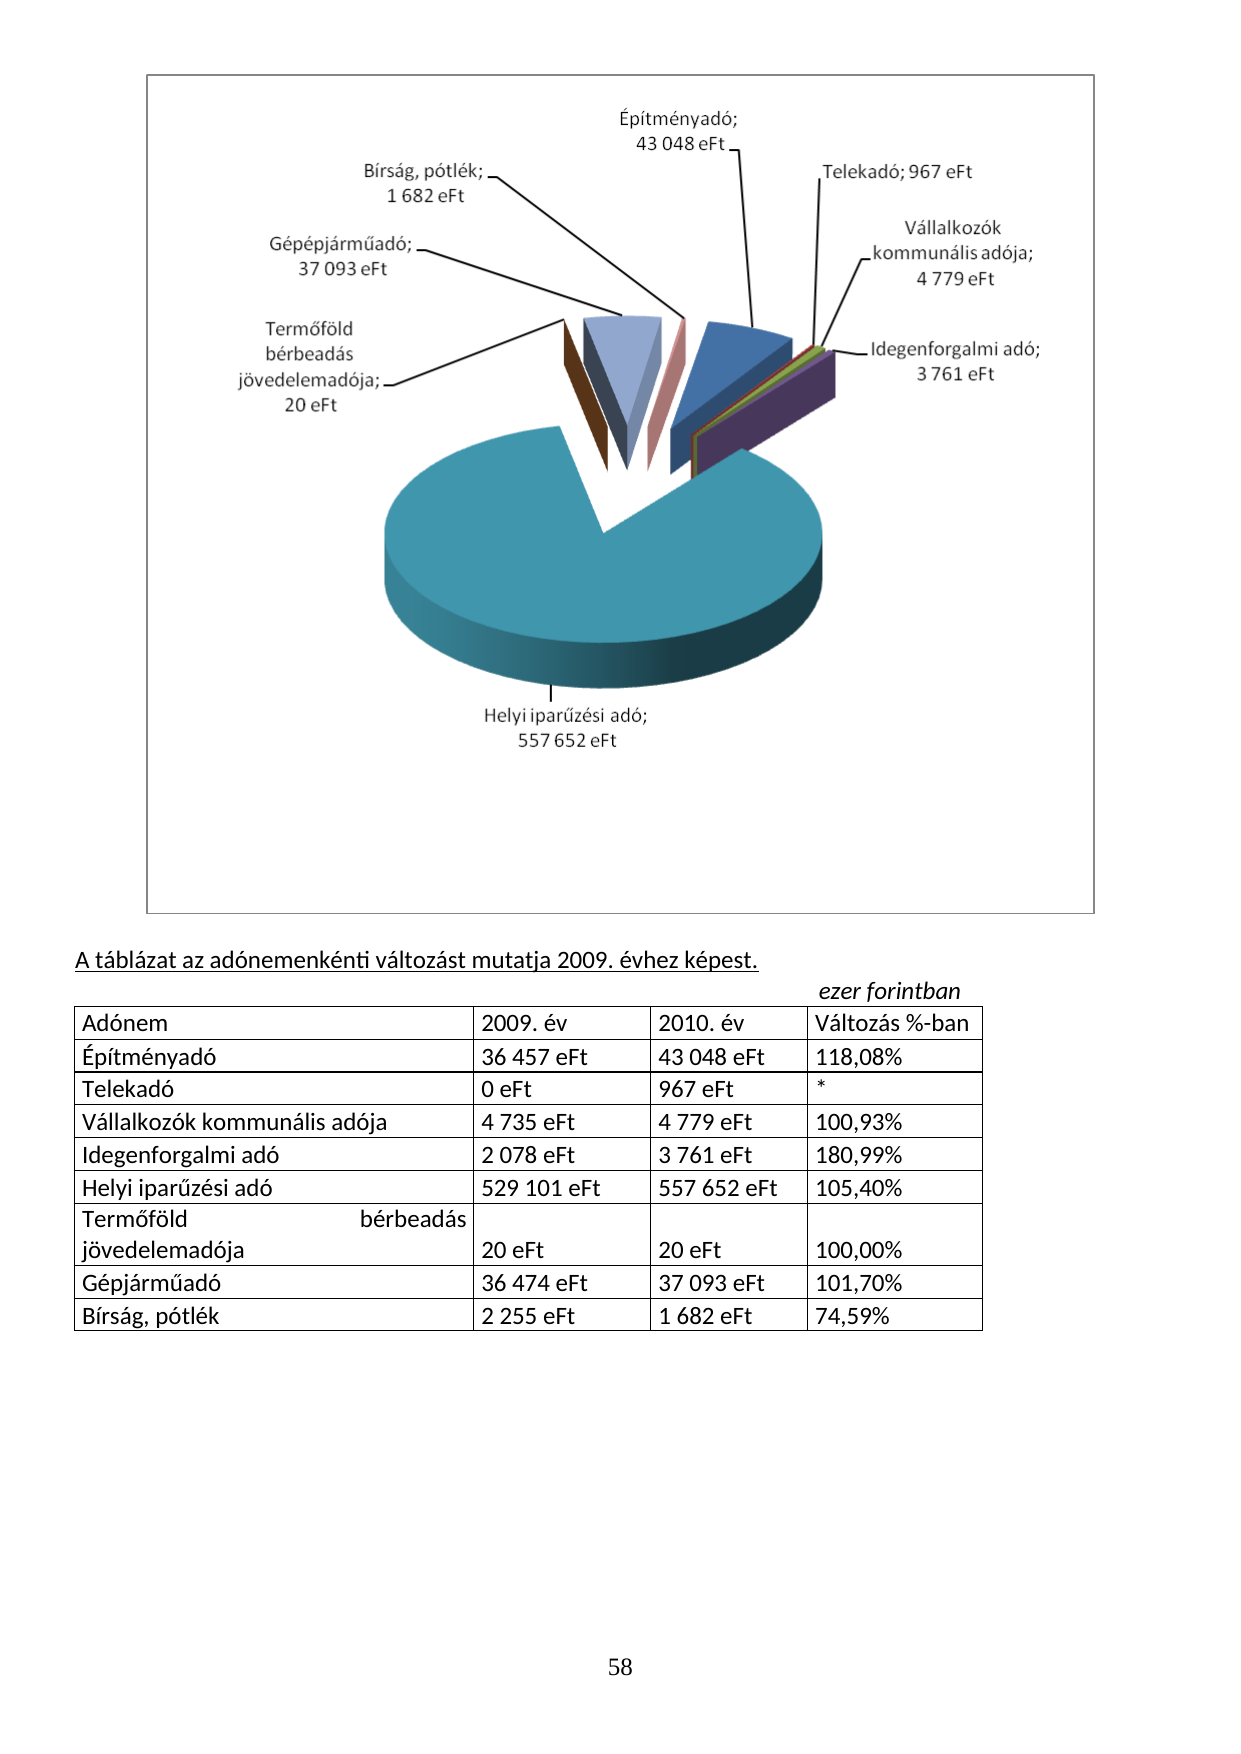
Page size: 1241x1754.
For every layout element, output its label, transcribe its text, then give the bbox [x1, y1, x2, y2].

table_cell Telekadó [75, 1073, 473, 1104]
table_header Adónem [75, 1007, 473, 1038]
table_cell Építményadó [75, 1040, 473, 1071]
table_cell 4 735 eFt [474, 1105, 650, 1137]
table_cell Gépjárműadó [75, 1266, 473, 1297]
table_cell 37 093 eFt [651, 1266, 807, 1297]
table_cell 105,40% [808, 1171, 982, 1203]
table_cell 36 474 eFt [474, 1266, 650, 1297]
text ezer forintban [75, 975, 1165, 1006]
table_cell 20 eFt [651, 1204, 807, 1265]
table_cell Vállalkozók kommunális adója [75, 1105, 473, 1137]
table_cell Termőföld bérbeadás jövedelemadója [75, 1204, 473, 1265]
table_cell Helyi iparűzési adó [75, 1171, 473, 1203]
table_cell 529 101 eFt [474, 1171, 650, 1203]
table_cell 557 652 eFt [651, 1171, 807, 1203]
table_cell 2 078 eFt [474, 1138, 650, 1170]
table_cell 118,08% [808, 1040, 982, 1071]
table_cell 100,93% [808, 1105, 982, 1137]
table_cell 20 eFt [474, 1204, 650, 1265]
table_cell Idegenforgalmi adó [75, 1138, 473, 1170]
table_cell 180,99% [808, 1138, 982, 1170]
table_cell 4 779 eFt [651, 1105, 807, 1137]
table_cell 2 255 eFt [474, 1299, 650, 1330]
table_cell 36 457 eFt [474, 1040, 650, 1071]
table_cell 1 682 eFt [651, 1299, 807, 1330]
table_cell 3 761 eFt [651, 1138, 807, 1170]
table_cell 43 048 eFt [651, 1040, 807, 1071]
table_cell 0 eFt [474, 1073, 650, 1104]
table_header 2009. év [474, 1007, 650, 1038]
table_cell 967 eFt [651, 1073, 807, 1104]
table_cell 100,00% [808, 1204, 982, 1265]
table_cell 74,59% [808, 1299, 982, 1330]
table_cell * [808, 1073, 982, 1104]
table_cell 101,70% [808, 1266, 982, 1297]
text A táblázat az adónemenkénti változást mutatja 2009. évhez képest. [75, 945, 1165, 975]
table_header Változás %-ban [808, 1007, 982, 1038]
picture [145, 74, 1095, 914]
table_cell Bírság, pótlék [75, 1299, 473, 1330]
table_header 2010. év [651, 1007, 807, 1038]
